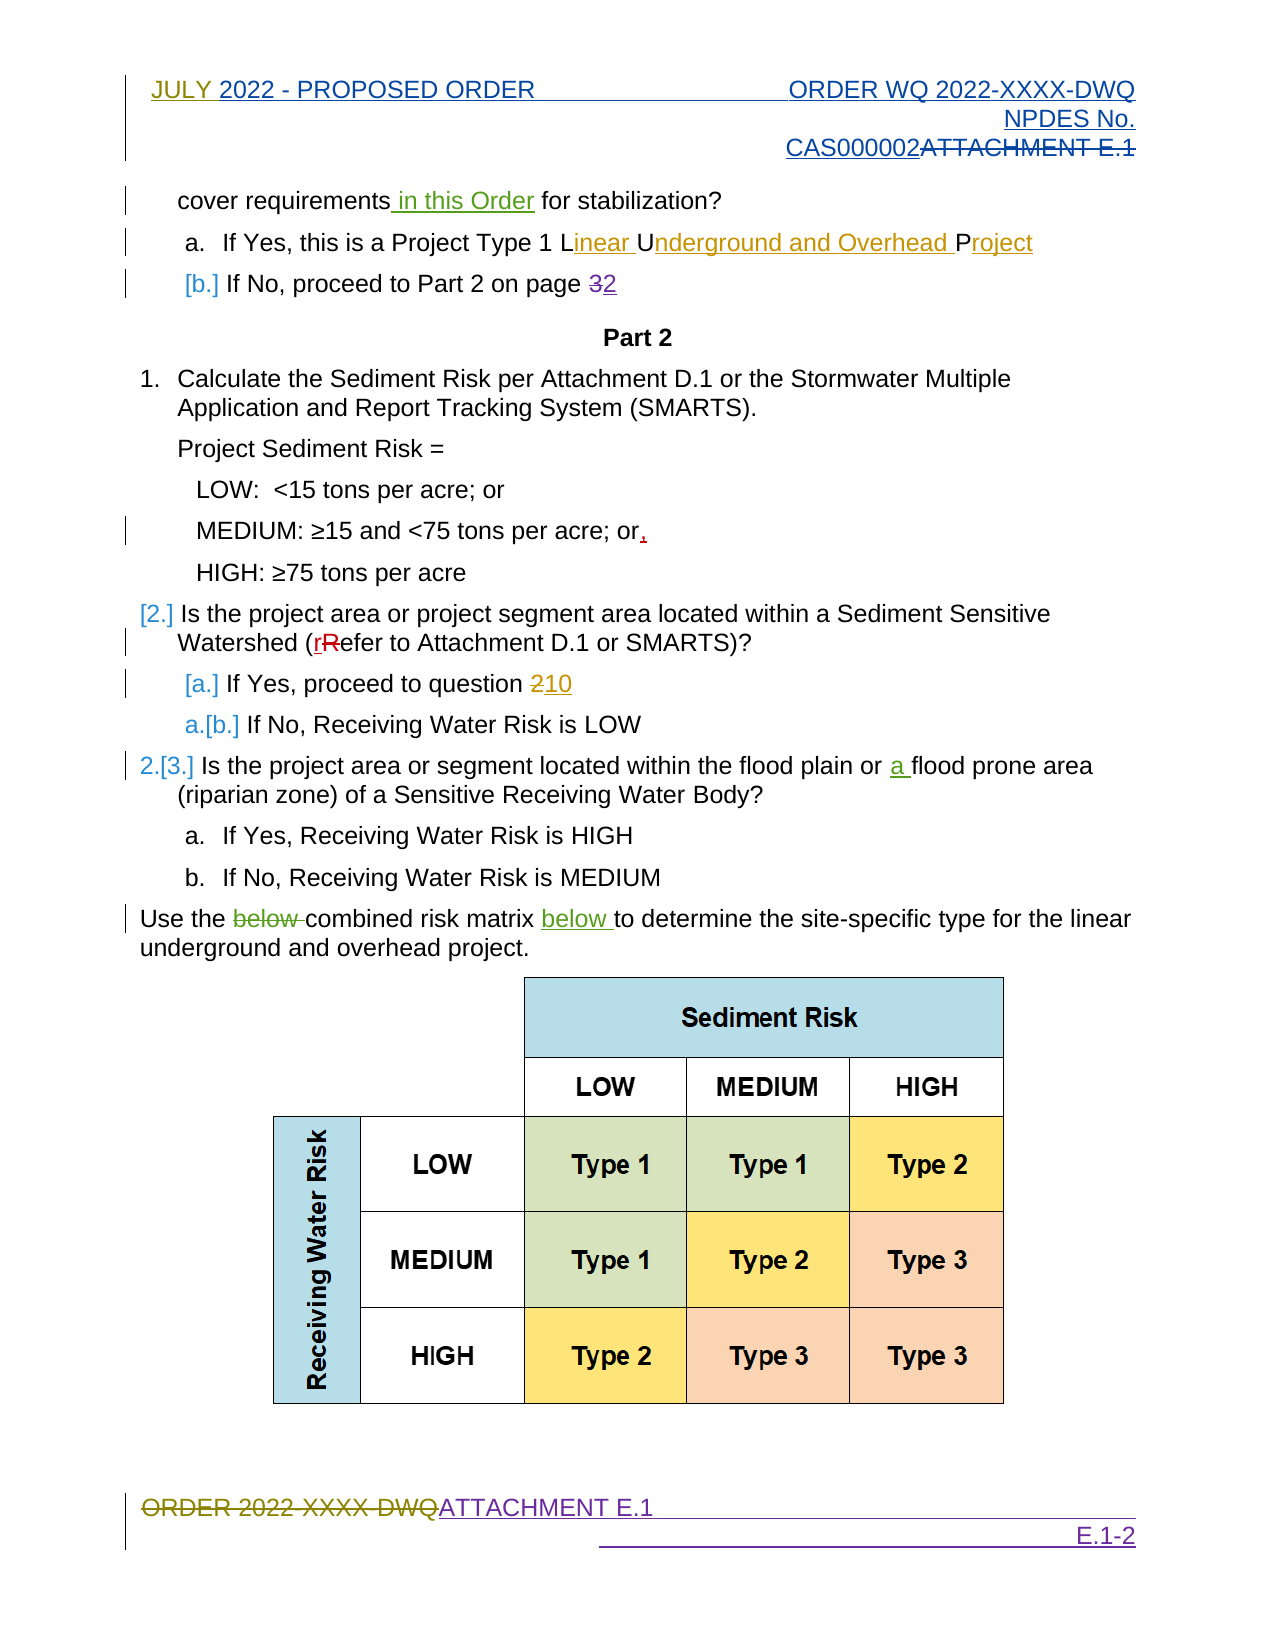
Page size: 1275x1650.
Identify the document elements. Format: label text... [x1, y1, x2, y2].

list If No, Receiving Water Risk is LOW [184, 710, 1135, 739]
list Calculate the Sediment Risk per Attachment D.1 or the Stormwater Multiple Application and Report Tracking System (SMARTS). [139, 364, 1135, 421]
list If Yes, Receiving Water Risk is HIGH [184, 821, 1135, 850]
picture [268, 973, 1008, 1408]
text MEDIUM: ≥15 and <75 tons per acre; or [196, 516, 1135, 545]
list If Yes, proceed to question [184, 669, 1135, 697]
text Use the combined risk matrix to determine the site-specific type for the linear underground and overhead project. [139, 904, 1135, 961]
list If No, proceed to Part 2 on page [184, 269, 1135, 297]
text HIGH: ≥75 tons per acre [196, 557, 1135, 586]
text LOW: <15 tons per acre; or [196, 475, 1135, 504]
subtitle Part 2 [139, 322, 1135, 351]
text Project Sediment Risk = [177, 434, 1135, 462]
list If Yes, this is a Project Type 1 LUP [184, 227, 1135, 256]
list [139, 186, 1135, 215]
list Is the project area or segment located within the flood plain or flood prone area (riparian zone) of a Sensitive Receiving Water Body? [139, 751, 1135, 809]
list If No, Receiving Water Risk is MEDIUM [184, 862, 1135, 891]
list Is the project area or project segment area located within a Sediment Sensitive Watershed (efer to Attachment D.1 or SMARTS)? [139, 599, 1135, 656]
